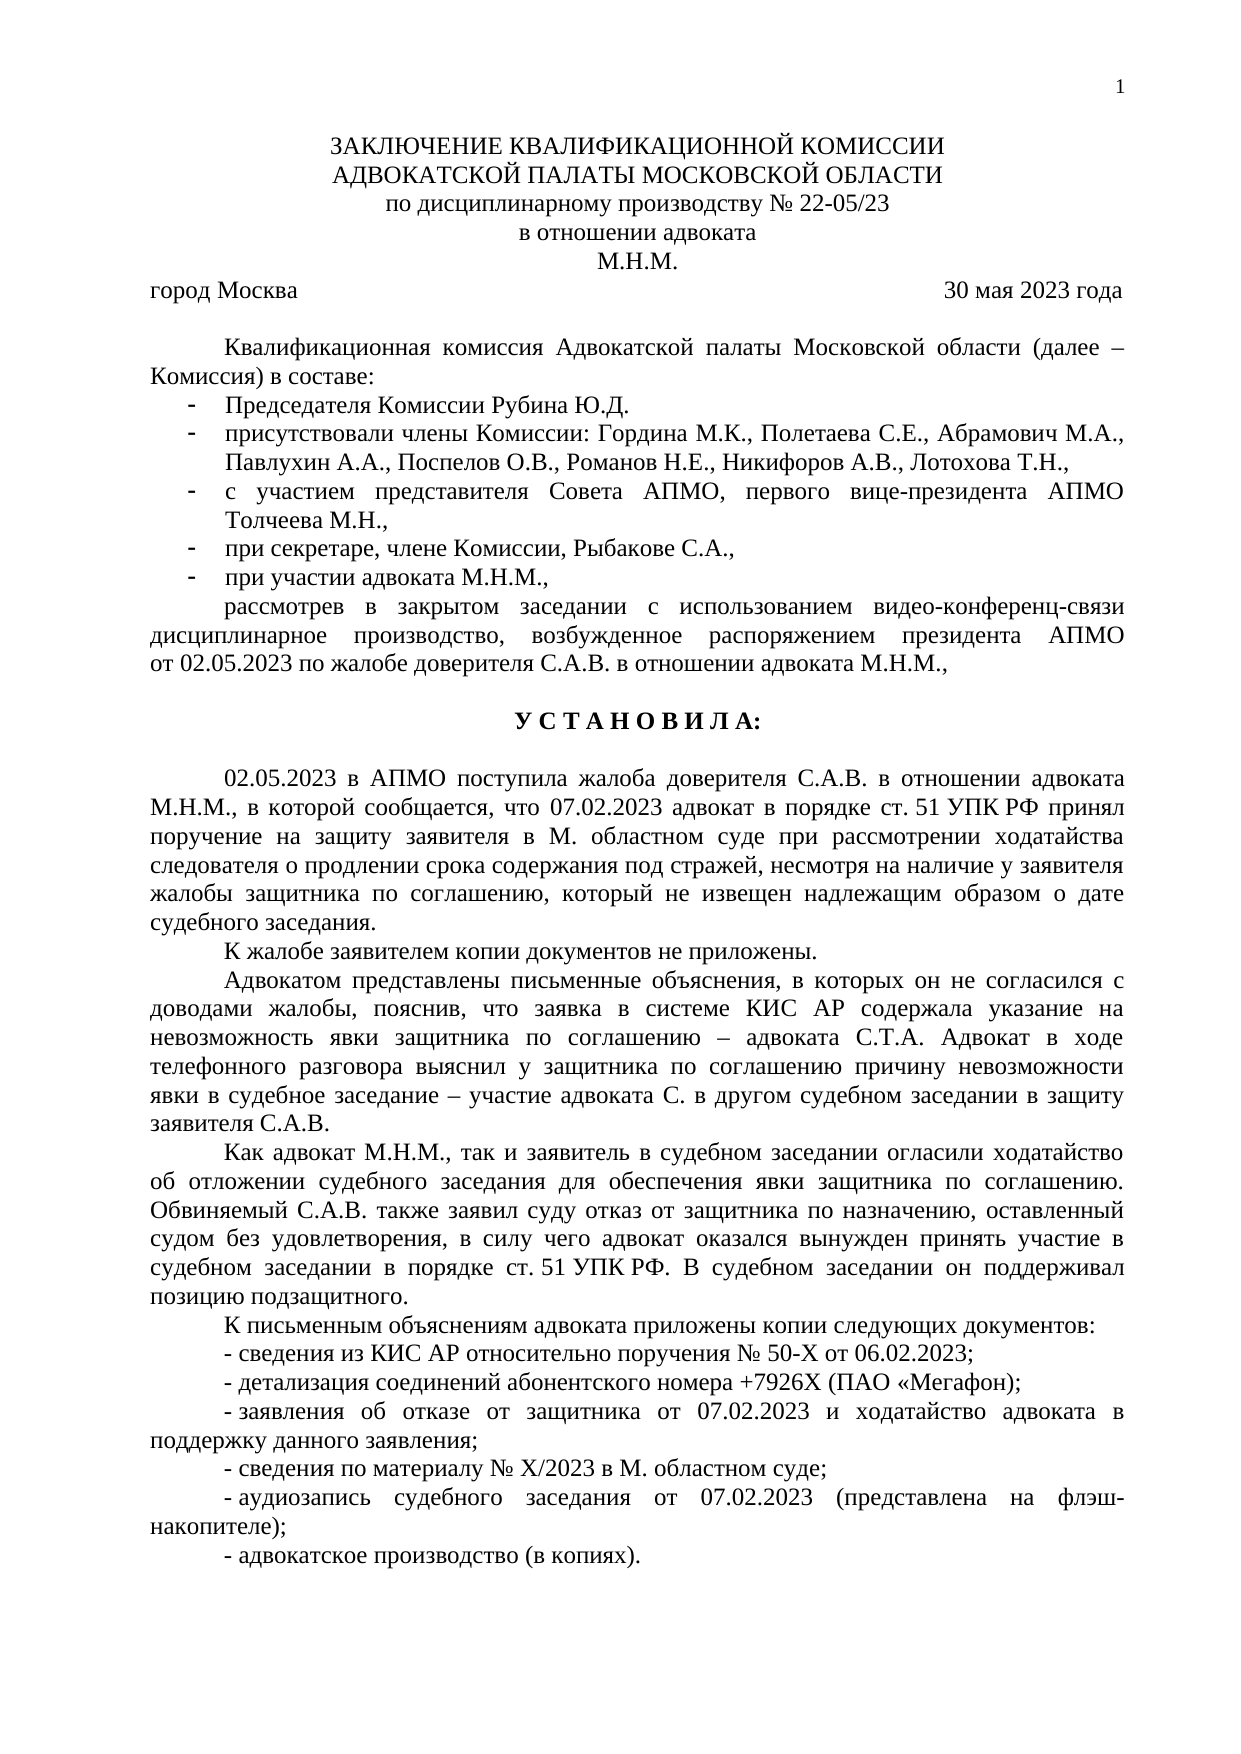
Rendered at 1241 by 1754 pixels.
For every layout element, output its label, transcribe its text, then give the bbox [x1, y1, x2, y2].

text - заявления об отказе от защитника от 07.02.2023 и ходатайство адвоката в поддержку данного заявления; [150, 1396, 1125, 1453]
list с участием представителя Совета АПМО, первого вице-президента АПМО Толчеева М.Н., [187, 476, 1125, 533]
text У С Т А Н О В И Л А: [150, 706, 1125, 735]
list присутствовали члены Комиссии: Гордина М.К., Полетаева С.Е., Абрамович М.А., Павлухин А.А., Поспелов О.В., Романов Н.Е., Никифоров А.В., Лотохова Т.Н., [187, 418, 1125, 476]
title АДВОКАТСКОЙ ПАЛАТЫ МОСКОВСКОЙ ОБЛАСТИ [150, 160, 1125, 188]
text Квалификационная комиссия Адвокатской палаты Московской области (далее – Комиссия) в составе: [150, 332, 1125, 390]
text Как адвокат М.Н.М., так и заявитель в судебном заседании огласили ходатайство об отложении судебного заседания для обеспечения явки защитника по соглашению. Обвиняемый С.А.В. также заявил суду отказ от защитника по назначению, оставленный судом без удовлетворения, в силу чего адвокат оказался вынужден принять участие в судебном заседании в порядке ст. 51 УПК РФ. В судебном заседании он поддерживал позицию подзащитного. [150, 1137, 1125, 1310]
text К жалобе заявителем копии документов не приложены. [150, 936, 1125, 965]
text - детализация соединений абонентского номера +7926Х (ПАО «Мегафон); [150, 1367, 1125, 1396]
text - адвокатское производство (в копиях). [150, 1540, 1125, 1568]
text Адвокатом представлены письменные объяснения, в которых он не согласился с доводами жалобы, пояснив, что заявка в системе КИС АР содержала указание на невозможность явки защитника по соглашению – адвоката С.Т.А. Адвокат в ходе телефонного разговора выяснил у защитника по соглашению причину невозможности явки в судебное заседание – участие адвоката С. в другом судебном заседании в защиту заявителя С.А.В. [150, 965, 1125, 1137]
text К письменным объяснениям адвоката приложены копии следующих документов: [150, 1310, 1125, 1338]
text ЗАКЛЮЧЕНИЕ КВАЛИФИКАЦИОННОЙ КОМИССИИ [150, 131, 1125, 160]
title в отношении адвоката [150, 217, 1125, 246]
text рассмотрев в закрытом заседании с использованием видео-конференц-связи дисциплинарное производство, возбужденное распоряжением президента АПМО от 02.05.2023 по жалобе доверителя С.А.В. в отношении адвоката М.Н.М., [150, 591, 1125, 677]
title М.Н.М. [150, 246, 1125, 275]
list при участии адвоката М.Н.М., [187, 562, 1125, 591]
text - сведения по материалу № Х/2023 в М. областном суде; [150, 1453, 1125, 1482]
title по дисциплинарному производству № 22-05/23 [150, 188, 1125, 217]
text - аудиозапись судебного заседания от 07.02.2023 (представлена на флэш-накопителе); [150, 1482, 1125, 1540]
list при секретаре, члене Комиссии, Рыбакове С.А., [187, 533, 1125, 562]
list Председателя Комиссии Рубина Ю.Д. [187, 390, 1125, 418]
text 02.05.2023 в АПМО поступила жалоба доверителя С.А.В. в отношении адвоката М.Н.М., в которой сообщается, что 07.02.2023 адвокат в порядке ст. 51 УПК РФ принял поручение на защиту заявителя в М. областном суде при рассмотрении ходатайства следователя о продлении срока содержания под стражей, несмотря на наличие у заявителя жалобы защитника по соглашению, который не извещен надлежащим образом о дате судебного заседания. [150, 763, 1125, 936]
text - сведения из КИС АР относительно поручения № 50-Х от 06.02.2023; [150, 1338, 1125, 1367]
text город Москва 30 мая 2023 года [150, 275, 1125, 303]
